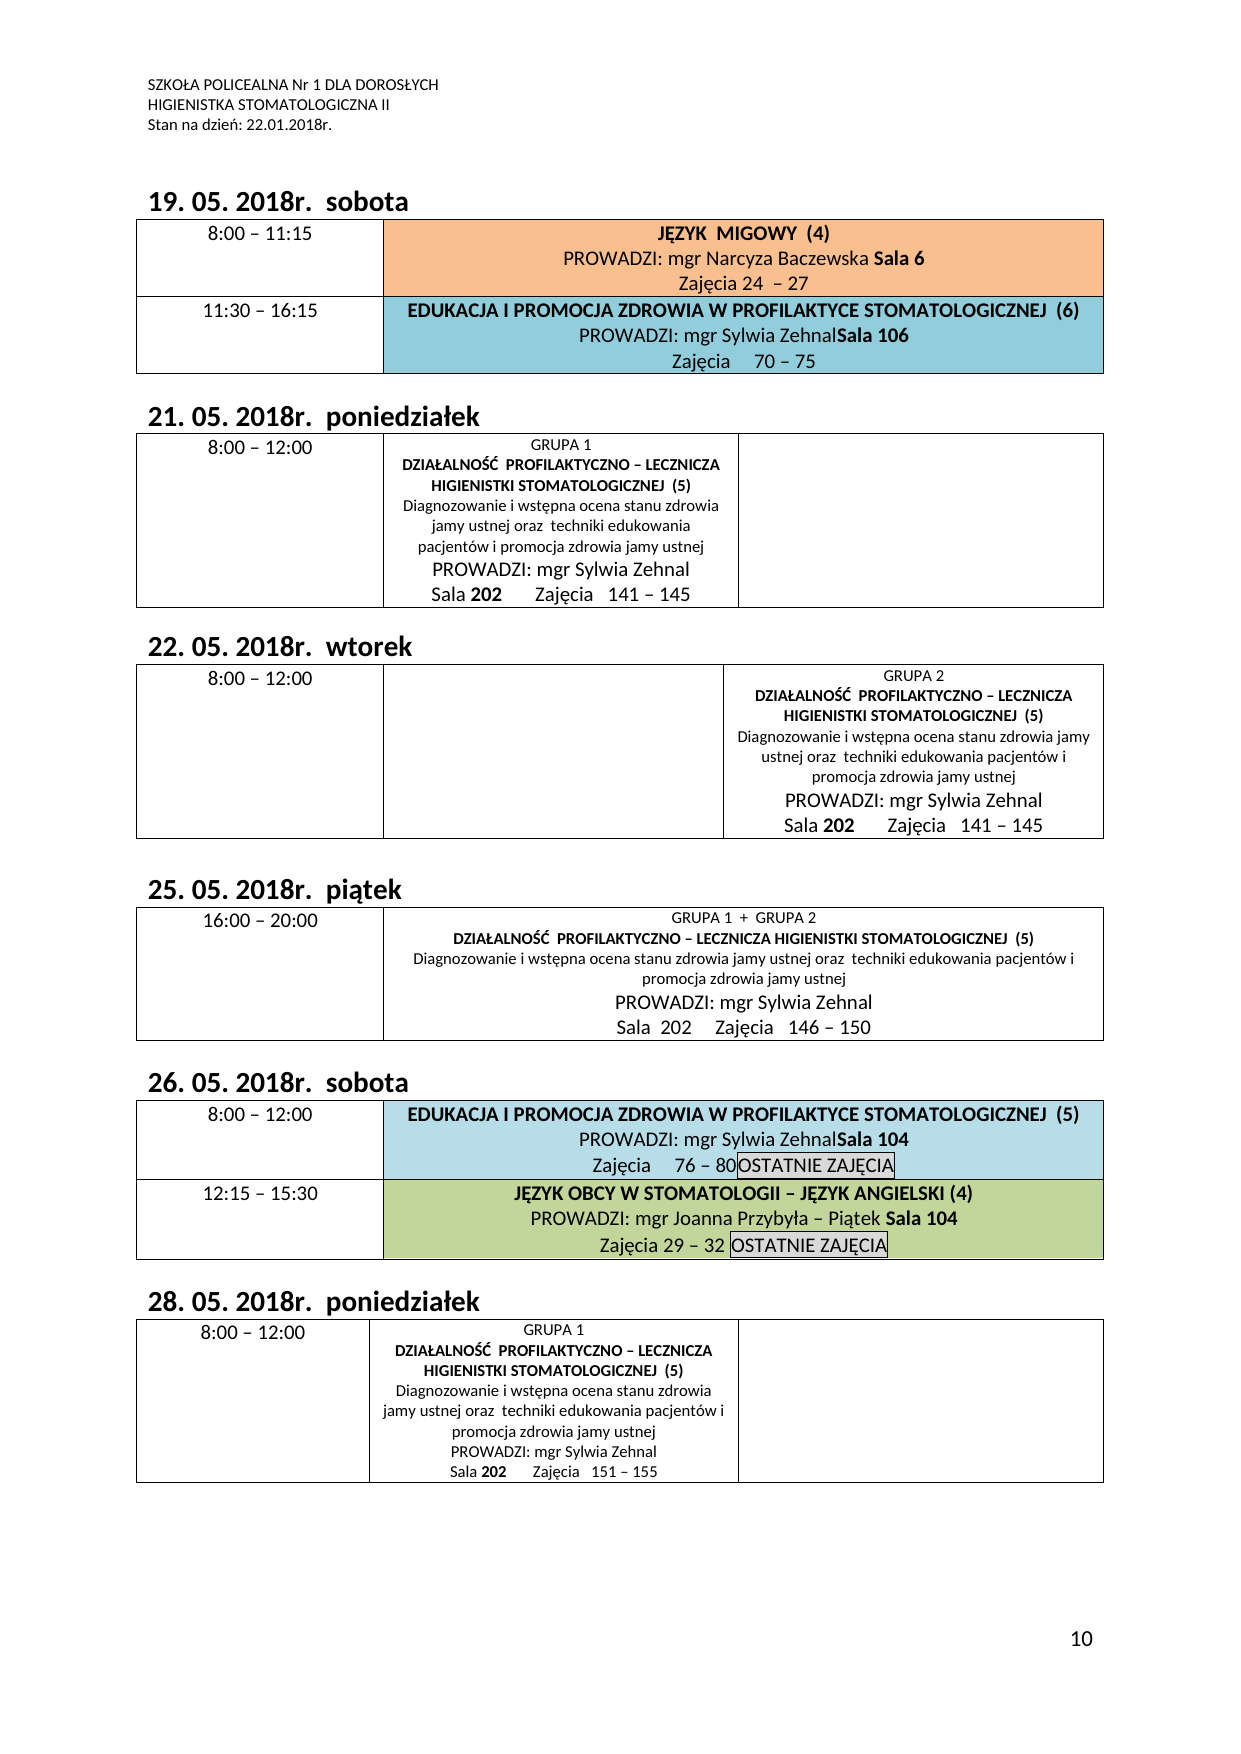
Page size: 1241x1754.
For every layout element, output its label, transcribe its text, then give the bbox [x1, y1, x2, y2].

table_header 8:00 – 12:00 [137, 1320, 369, 1482]
table_header [384, 665, 723, 838]
table_header [739, 1320, 1103, 1482]
text 28. 05. 2018r. poniedziałek [148, 1283, 1093, 1318]
table_header 8:00 – 12:00 [137, 1101, 383, 1179]
table_cell 11:30 – 16:15 [137, 297, 383, 373]
text 26. 05. 2018r. sobota [148, 1064, 1093, 1100]
text 25. 05. 2018r. piątek [148, 871, 1093, 907]
table_header [739, 434, 1103, 607]
table_header EDUKACJA I PROMOCJA ZDROWIA W PROFILAKTYCE STOMATOLOGICZNEJ (5) PROWADZI: mgr Sylwia ZehnalSala 104 Zajęcia 76 – 80OSTATNIE ZAJĘCIA [384, 1101, 1103, 1179]
table_header 16:00 – 20:00 [137, 908, 383, 1040]
table_cell JĘZYK OBCY W STOMATOLOGII – JĘZYK ANGIELSKI (4) PROWADZI: mgr Joanna Przybyła – Piątek Sala 104 Zajęcia 29 – 32 OSTATNIE ZAJĘCIA [384, 1180, 1103, 1258]
text 19. 05. 2018r. sobota [148, 183, 1093, 219]
text 21. 05. 2018r. poniedziałek [148, 398, 1093, 433]
table_header JĘZYK MIGOWY (4) PROWADZI: mgr Narcyza Baczewska Sala 6 Zajęcia 24 – 27 [384, 220, 1103, 296]
table_header GRUPA 1 DZIAŁALNOŚĆ PROFILAKTYCZNO – LECZNICZA HIGIENISTKI STOMATOLOGICZNEJ (5) Diagnozowanie i wstępna ocena stanu zdrowia jamy ustnej oraz techniki edukowania pacjentów i promocja zdrowia jamy ustnej PROWADZI: mgr Sylwia Zehnal Sala 202 Zajęcia 141 – 145 [384, 434, 738, 607]
table_header 8:00 – 11:15 [137, 220, 383, 296]
text 22. 05. 2018r. wtorek [148, 628, 1093, 664]
table_header 8:00 – 12:00 [137, 665, 383, 838]
table_cell 12:15 – 15:30 [137, 1180, 383, 1258]
table_header 8:00 – 12:00 [137, 434, 383, 607]
table_header GRUPA 1 DZIAŁALNOŚĆ PROFILAKTYCZNO – LECZNICZA HIGIENISTKI STOMATOLOGICZNEJ (5) Diagnozowanie i wstępna ocena stanu zdrowia jamy ustnej oraz techniki edukowania pacjentów i promocja zdrowia jamy ustnej PROWADZI: mgr Sylwia Zehnal Sala 202 Zajęcia 151 – 155 [370, 1320, 738, 1482]
table_header GRUPA 2 DZIAŁALNOŚĆ PROFILAKTYCZNO – LECZNICZA HIGIENISTKI STOMATOLOGICZNEJ (5) Diagnozowanie i wstępna ocena stanu zdrowia jamy ustnej oraz techniki edukowania pacjentów i promocja zdrowia jamy ustnej PROWADZI: mgr Sylwia Zehnal Sala 202 Zajęcia 141 – 145 [724, 665, 1103, 838]
table_header GRUPA 1 + GRUPA 2 DZIAŁALNOŚĆ PROFILAKTYCZNO – LECZNICZA HIGIENISTKI STOMATOLOGICZNEJ (5) Diagnozowanie i wstępna ocena stanu zdrowia jamy ustnej oraz techniki edukowania pacjentów i promocja zdrowia jamy ustnej PROWADZI: mgr Sylwia Zehnal Sala 202 Zajęcia 146 – 150 [384, 908, 1103, 1040]
table_cell EDUKACJA I PROMOCJA ZDROWIA W PROFILAKTYCE STOMATOLOGICZNEJ (6) PROWADZI: mgr Sylwia ZehnalSala 106 Zajęcia 70 – 75 [384, 297, 1103, 373]
